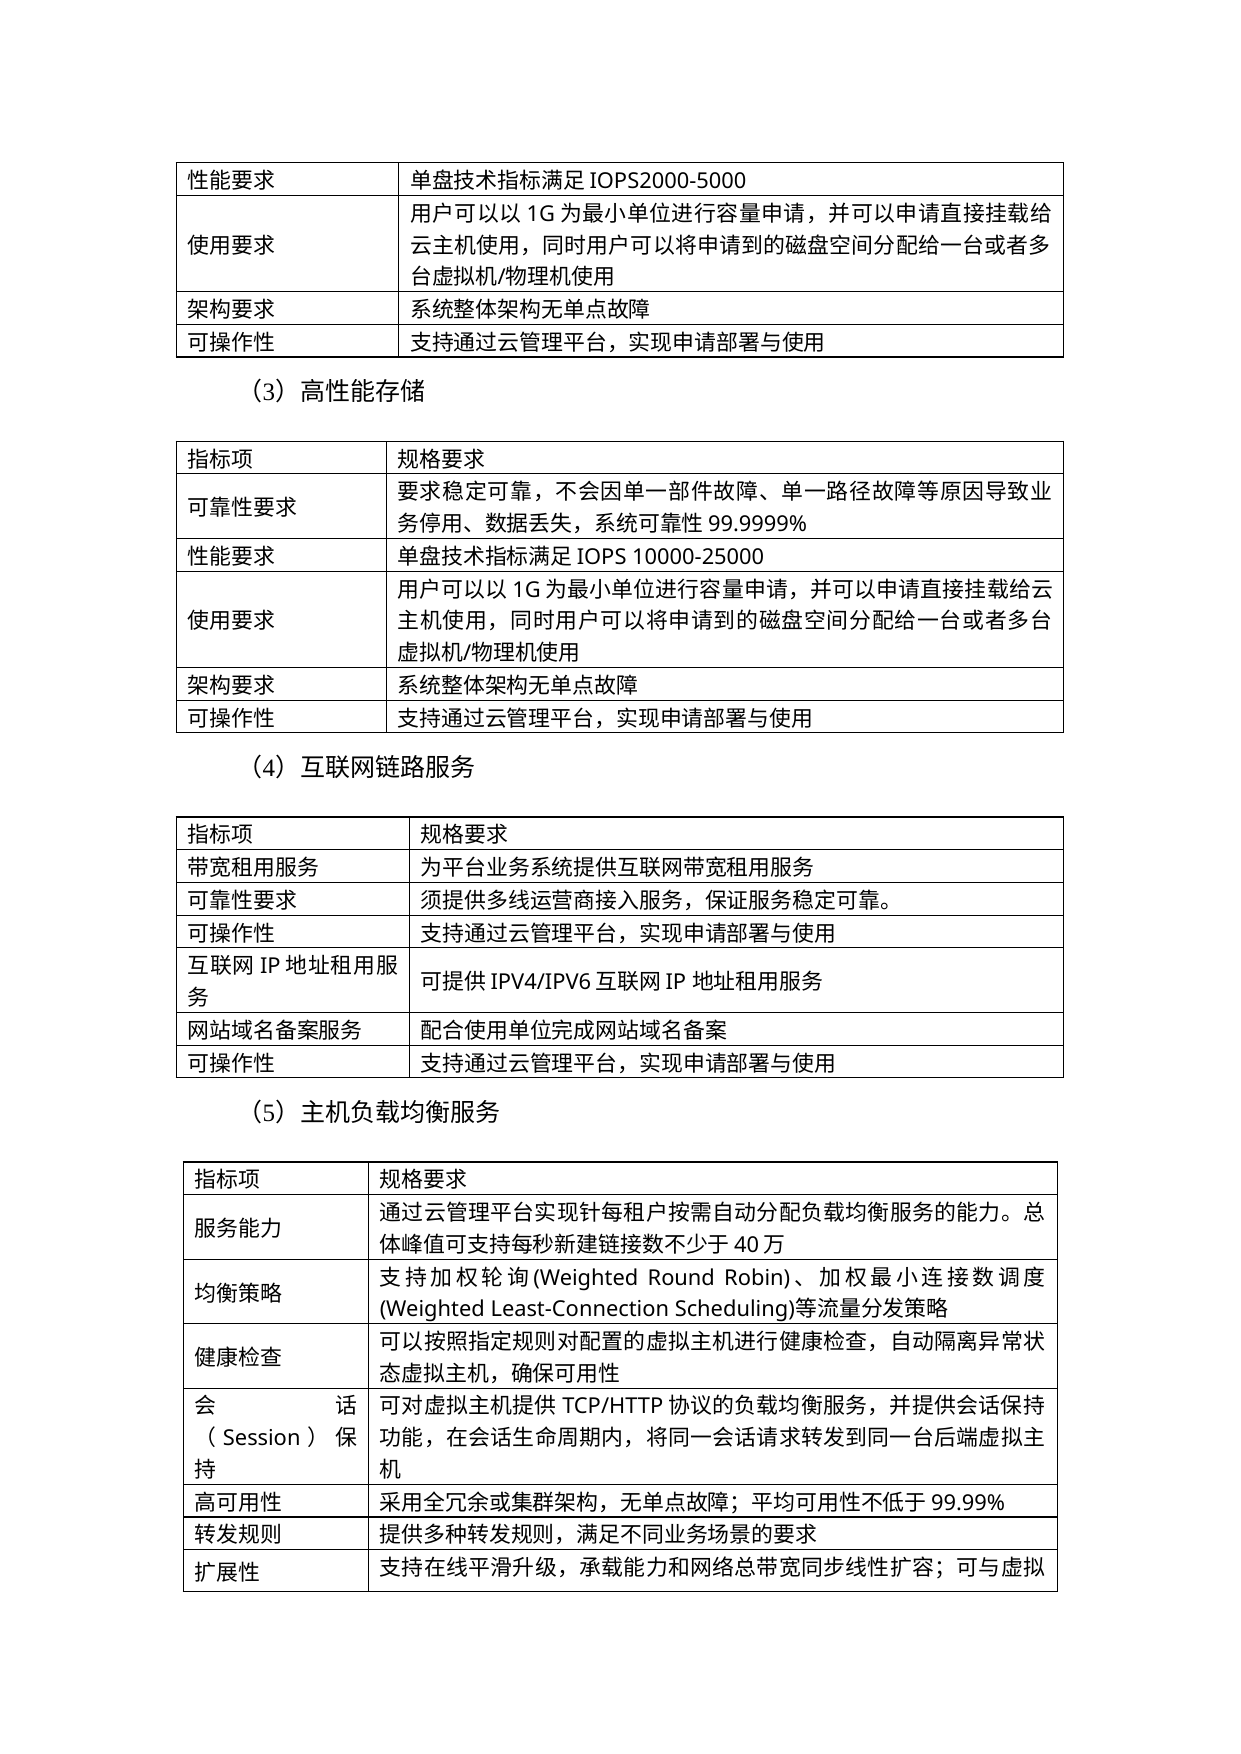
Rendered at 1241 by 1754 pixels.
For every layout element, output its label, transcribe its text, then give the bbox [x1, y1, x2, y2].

table_cell 单盘技术指标满足IOPS 10000-25000 [387, 539, 1063, 571]
table_cell 用户可以以1G为最小单位进行容量申请，并可以申请直接挂载给云主机使用，同时用户可以将申请到的磁盘空间分配给一台或者多台虚拟机/物理机使用 [399, 196, 1063, 291]
table_cell 支持加权轮询(Weighted Round Robin)、加权最小连接数调度(Weighted Least-Connection Scheduling)等流量分发策略 [369, 1260, 1057, 1323]
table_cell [369, 1550, 1057, 1591]
table_cell 可对虚拟主机提供TCP/HTTP协议的负载均衡服务，并提供会话保持功能，在会话生命周期内，将同一会话请求转发到同一台后端虚拟主机 [369, 1389, 1057, 1484]
table_cell 使用要求 [177, 572, 386, 667]
table_header 规格要求 [410, 818, 1063, 849]
table_cell 要求稳定可靠，不会因单一部件故障、单一路径故障等原因导致业务停用、数据丢失，系统可靠性99.9999% [387, 474, 1063, 538]
table_cell 系统整体架构无单点故障 [399, 292, 1063, 324]
table_cell 可操作性 [177, 916, 409, 947]
table_cell 均衡策略 [184, 1260, 368, 1323]
table_cell 可靠性要求 [177, 883, 409, 914]
table_header 规格要求 [387, 442, 1063, 473]
table_cell 性能要求 [177, 539, 386, 571]
table_cell 提供多种转发规则，满足不同业务场景的要求 [369, 1518, 1057, 1549]
table_cell 性能要求 [177, 163, 398, 195]
table_cell 支持通过云管理平台，实现申请部署与使用 [387, 701, 1063, 732]
table_cell 用户可以以1G为最小单位进行容量申请，并可以申请直接挂载给云主机使用，同时用户可以将申请到的磁盘空间分配给一台或者多台虚拟机/物理机使用 [387, 572, 1063, 667]
table_cell 服务能力 [184, 1195, 368, 1258]
table_cell 系统整体架构无单点故障 [387, 668, 1063, 699]
table_header 指标项 [184, 1163, 368, 1194]
table_cell 单盘技术指标满足IOPS2000-5000 [399, 163, 1063, 195]
table_cell 健康检查 [184, 1324, 368, 1387]
table_cell 须提供多线运营商接入服务，保证服务稳定可靠。 [410, 883, 1063, 914]
table_cell 支持通过云管理平台，实现申请部署与使用 [410, 916, 1063, 947]
table_header 指标项 [177, 442, 386, 473]
table_cell 可操作性 [177, 325, 398, 356]
table_cell 高可用性 [184, 1485, 368, 1516]
table_cell 架构要求 [177, 292, 398, 324]
table_header 规格要求 [369, 1163, 1057, 1194]
table_cell 支持通过云管理平台，实现申请部署与使用 [410, 1046, 1063, 1077]
table_cell 支持通过云管理平台，实现申请部署与使用 [399, 325, 1063, 356]
table_cell 为平台业务系统提供互联网带宽租用服务 [410, 850, 1063, 882]
table_cell 通过云管理平台实现针每租户按需自动分配负载均衡服务的能力。总体峰值可支持每秒新建链接数不少于40万 [369, 1195, 1057, 1258]
table_cell 可操作性 [177, 701, 386, 732]
table_cell 使用要求 [177, 196, 398, 291]
table_cell 架构要求 [177, 668, 386, 699]
table_cell 互联网IP地址租用服务 [177, 948, 409, 1012]
table_cell 配合使用单位完成网站域名备案 [410, 1013, 1063, 1044]
table_cell 采用全冗余或集群架构，无单点故障；平均可用性不低于99.99% [369, 1485, 1057, 1516]
table_cell 可靠性要求 [177, 474, 386, 538]
text （5）主机负载均衡服务 [187, 1078, 1053, 1143]
table_cell 可以按照指定规则对配置的虚拟主机进行健康检查，自动隔离异常状态虚拟主机，确保可用性 [369, 1324, 1057, 1387]
text （4）互联网链路服务 [187, 733, 1053, 798]
table_cell 扩展性 [184, 1550, 368, 1591]
table_cell 可操作性 [177, 1046, 409, 1077]
table_cell 转发规则 [184, 1518, 368, 1549]
table_cell 可提供IPV4/IPV6互联网IP 地址租用服务 [410, 948, 1063, 1012]
table_header 指标项 [177, 818, 409, 849]
text （3）高性能存储 [187, 358, 1053, 422]
table_cell 带宽租用服务 [177, 850, 409, 882]
table_cell 网站域名备案服务 [177, 1013, 409, 1044]
table_cell 会话（Session）保持 [184, 1389, 368, 1484]
